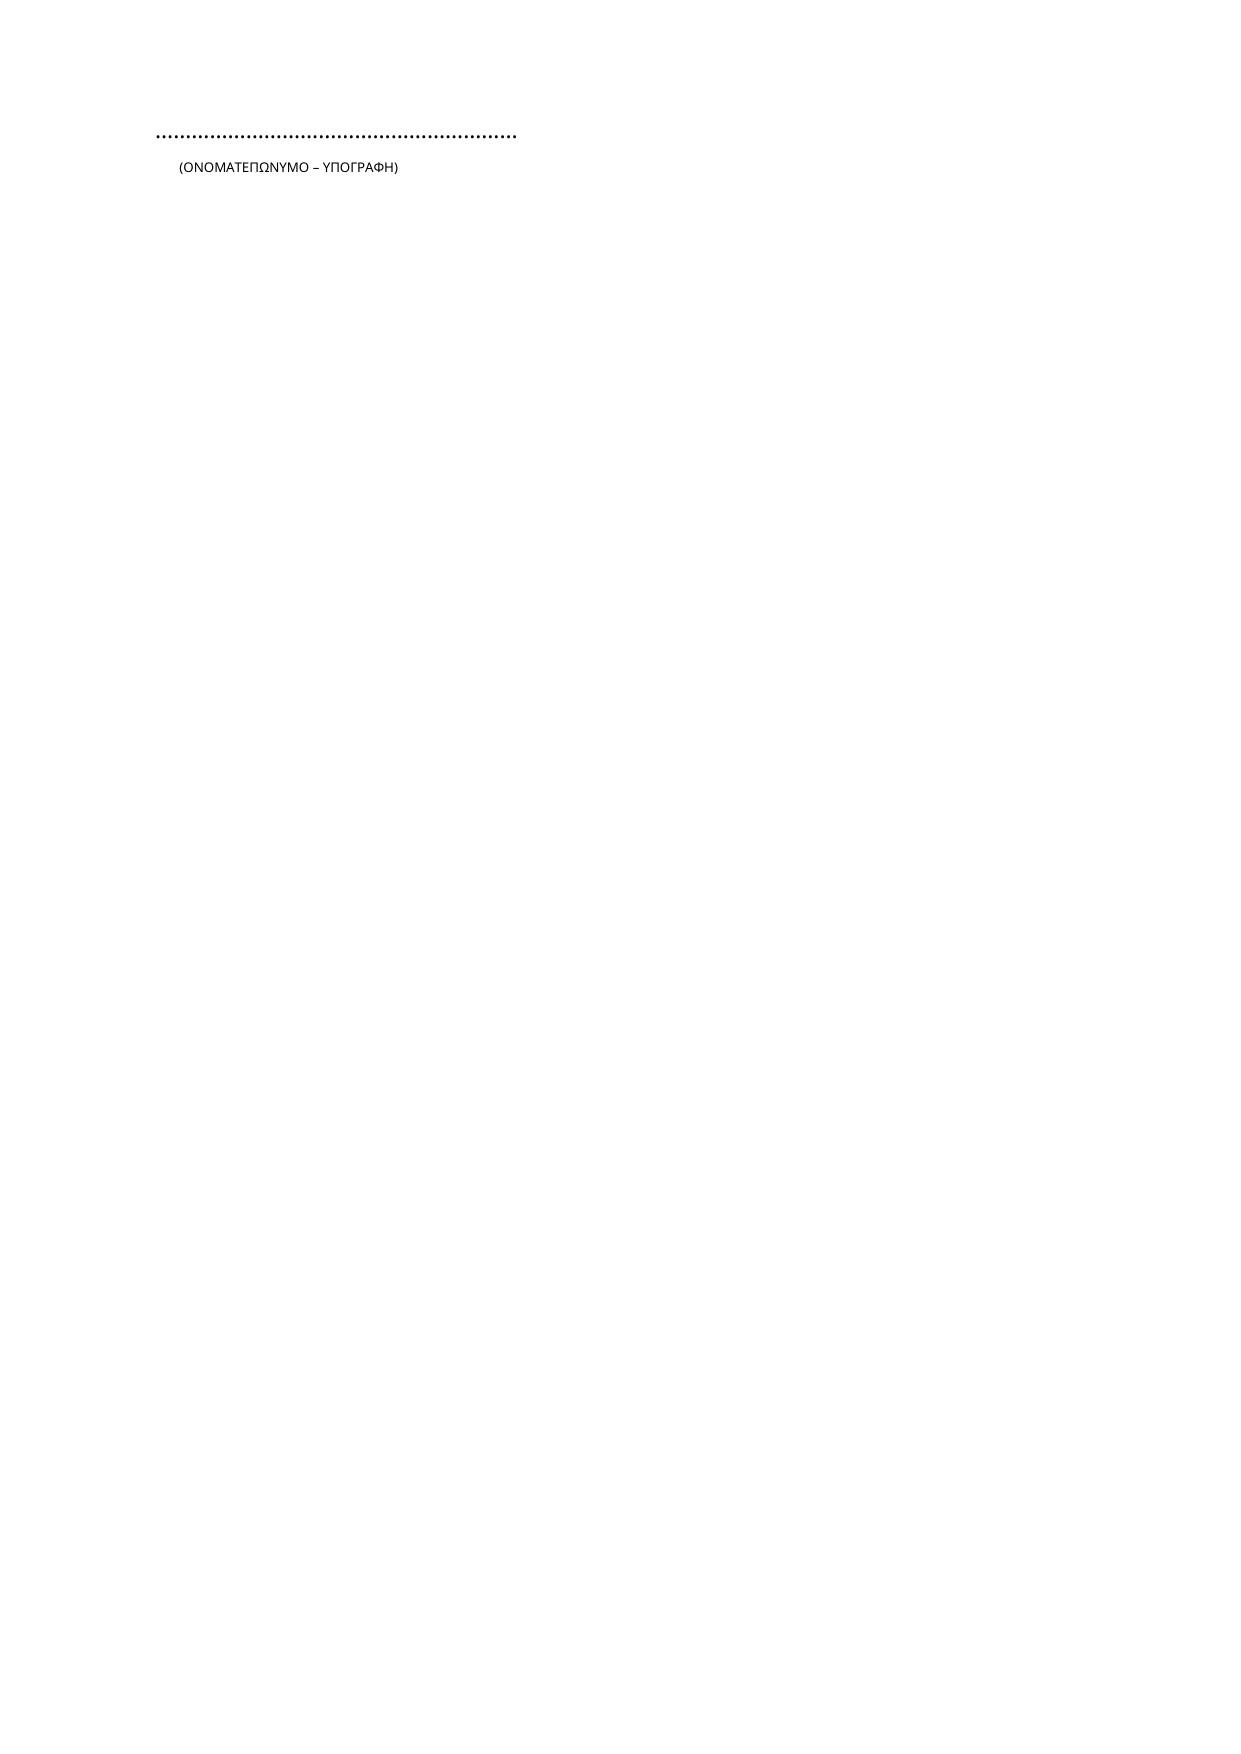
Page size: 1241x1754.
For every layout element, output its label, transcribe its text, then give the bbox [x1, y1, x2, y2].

text (ΟΝΟΜΑΤΕΠΩΝΥΜΟ – ΥΠΟΓΡΑΦΗ) [100, 158, 572, 189]
text …………………………………………………… [100, 114, 572, 146]
